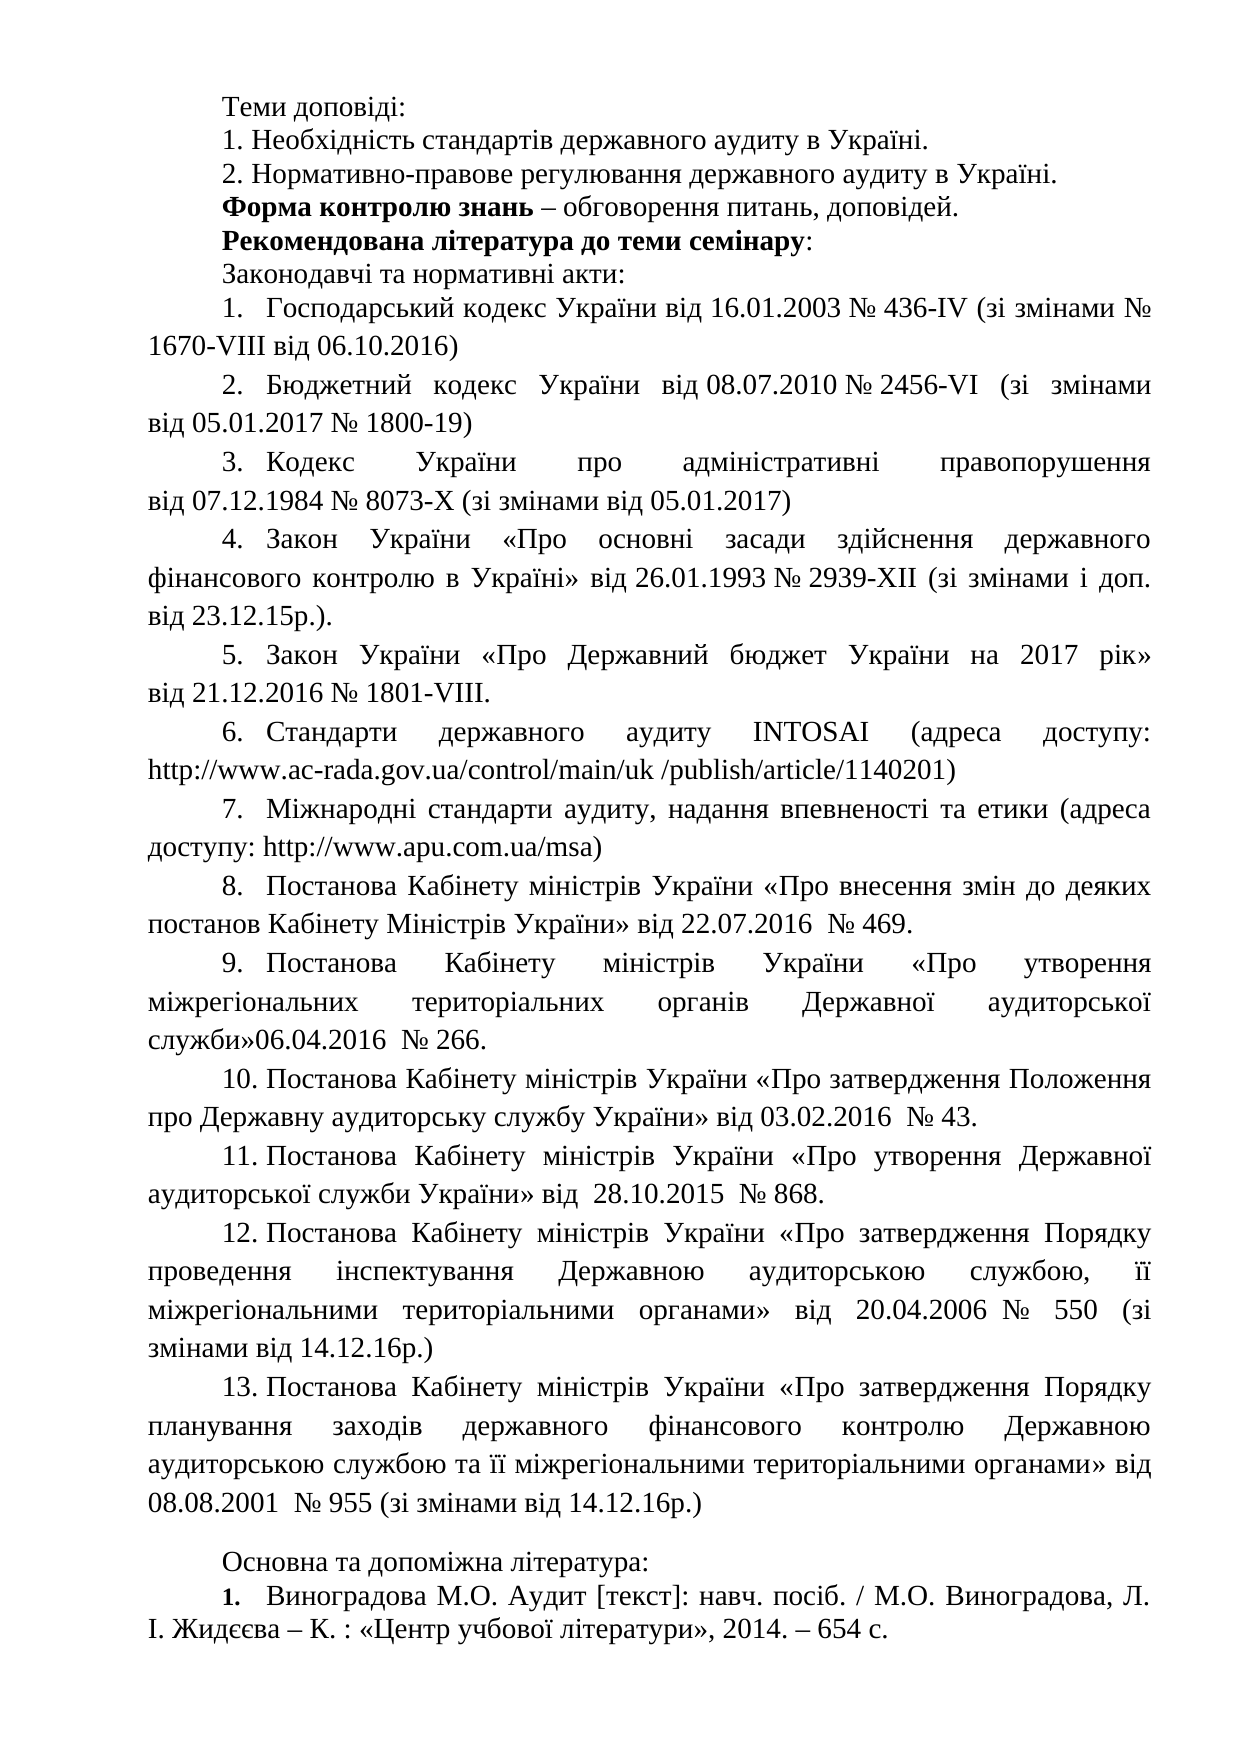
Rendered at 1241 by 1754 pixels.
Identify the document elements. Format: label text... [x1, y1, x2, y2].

list Постанова Кабінету міністрів України «Про внесення змін до деяких постанов Кабінету Міністрів України» від 22.07.2016 № 469. [148, 868, 1152, 940]
list Нормативно-правове регулювання державного аудиту в Україні. [222, 156, 1152, 189]
list Постанова Кабінету міністрів України «Про затвердження Порядку планування заходів державного фінансового контролю Державною аудиторською службою та її міжрегіональними територіальними органами» від 08.08.2001 № 955 (зі змінами від 14.12.16р.) [148, 1369, 1152, 1518]
list Законодавчі та нормативні акти: [222, 256, 1152, 290]
list Постанова Кабінету міністрів України «Про утворення міжрегіональних територіальних органів Державної аудиторської служби»06.04.2016 № 266. [148, 945, 1152, 1056]
list Постанова Кабінету міністрів України «Про утворення Державної аудиторської служби України» від 28.10.2015 № 868. [148, 1138, 1152, 1210]
list Форма контролю знань – обговорення питань, доповідей. [148, 189, 1152, 223]
list Рекомендована література до теми семінару: [222, 223, 1152, 256]
list Бюджетний кодекс України від 08.07.2010 № 2456-VI (зі змінами від 05.01.2017 № 1800-19) [148, 367, 1152, 439]
list Стандарти державного аудиту INTOSAI (адреса доступу: http://www.ac-rada.gov.ua/control/main/uk /publish/article/1140201) [148, 714, 1152, 786]
list Міжнародні стандарти аудиту, надання впевненості та етики (адреса доступу: http://www.apu.com.ua/msa) [148, 791, 1152, 863]
list Закон України «Про основні засади здійснення державного фінансового контролю в Україні» від 26.01.1993 № 2939-XII (зі змінами і доп. від 23.12.15р.). [148, 521, 1152, 632]
list Постанова Кабінету міністрів України «Про затвердження Порядку проведення інспектування Державною аудиторською службою, її міжрегіональними територіальними органами» від 20.04.2006 № 550 (зі змінами від 14.12.16р.) [148, 1215, 1152, 1364]
list Теми доповіді: [148, 89, 1152, 122]
list Кодекс України про адміністративні правопорушення від 07.12.1984 № 8073-X (зі змінами від 05.01.2017) [148, 444, 1152, 516]
list Господарський кодекс України від 16.01.2003 № 436-IV (зі змінами № 1670-VIII від 06.10.2016) [148, 290, 1152, 362]
list Закон України «Про Державний бюджет України на 2017 рік» від 21.12.2016 № 1801-VIII. [148, 637, 1152, 709]
list Виноградова М.О. Аудит [текст]: навч. посіб. / М.О. Виноградова, Л. І. Жидєєва – К. : «Центр учбової літератури», 2014. – 654 с. [148, 1578, 1152, 1645]
list Необхідність стандартів державного аудиту в Україні. [222, 122, 1152, 156]
text Основна та допоміжна література: [148, 1544, 1152, 1578]
list Постанова Кабінету міністрів України «Про затвердження Положення про Державну аудиторську службу України» від 03.02.2016 № 43. [148, 1061, 1152, 1133]
